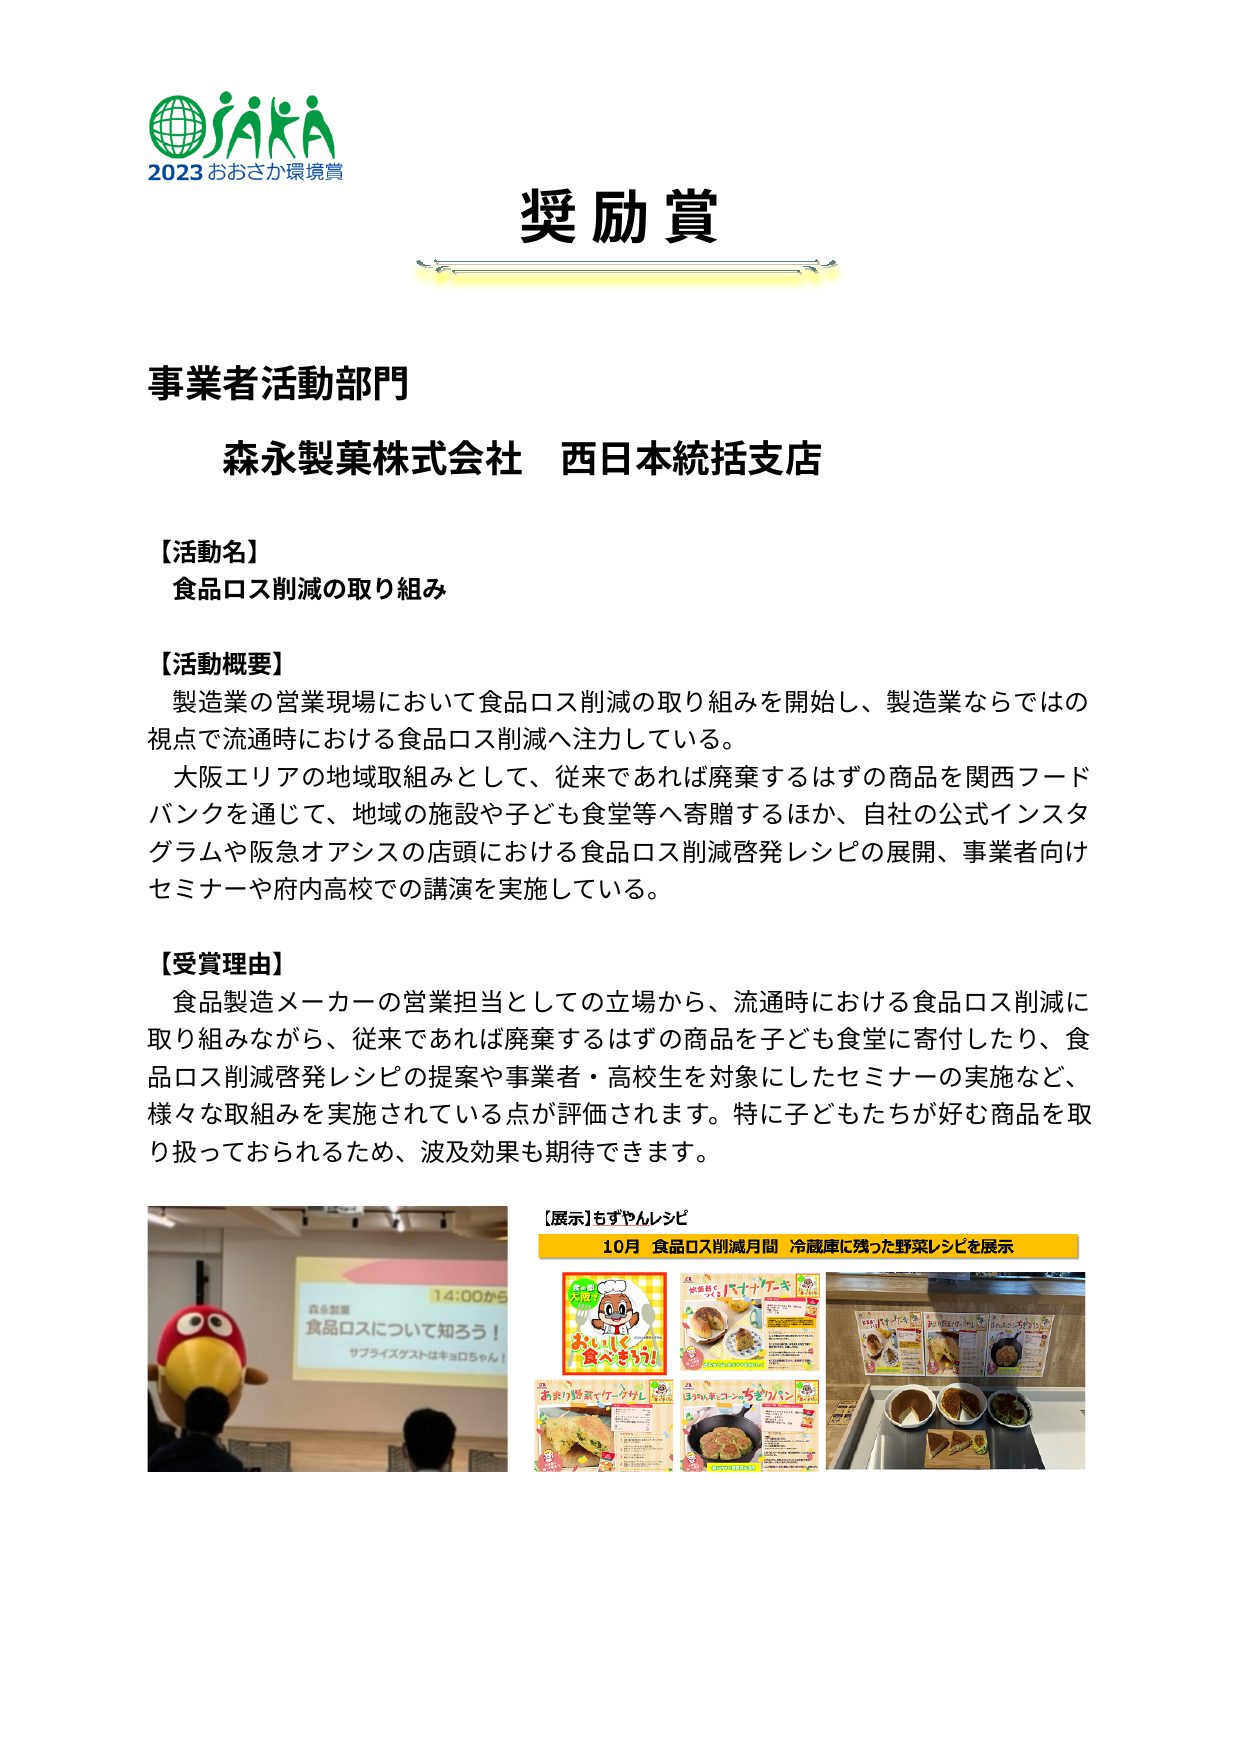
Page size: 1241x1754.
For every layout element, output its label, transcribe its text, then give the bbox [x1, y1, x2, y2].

picture [414, 257, 840, 283]
text 食品製造メーカーの営業担当としての立場から、流通時における食品ロス削減に取り組みながら、従来であれば廃棄するはずの商品を子ども食堂に寄付したり、食品ロス削減啓発レシピの提案や事業者・高校生を対象にしたセミナーの実施など、様々な取組みを実施されている点が評価されます。特に子どもたちが好む商品を取り扱っておられるため、波及効果も期待できます。 [148, 981, 1092, 1169]
picture [533, 1209, 1086, 1472]
text 大阪エリアの地域取組みとして、従来であれば廃棄するはずの商品を関西フードバンクを通じて、地域の施設や子ども食堂等へ寄贈するほか、自社の公式インスタグラムや阪急オアシスの店頭における食品ロス削減啓発レシピの展開、事業者向けセミナーや府内高校での講演を実施している。 [148, 756, 1092, 906]
text 【活動概要】 [148, 644, 1092, 681]
text 【活動名】 [148, 531, 1092, 569]
text 製造業の営業現場において食品ロス削減の取り組みを開始し、製造業ならではの視点で流通時における食品ロス削減へ注力している。 [148, 681, 1092, 756]
text 奨 励 賞 [148, 156, 1092, 269]
picture [147, 1206, 509, 1472]
text 【受賞理由】 [148, 944, 1092, 981]
text 食品ロス削減の取り組み [148, 569, 1092, 606]
text 森永製菓株式会社 西日本統括支店 [148, 419, 1092, 494]
picture [132, 91, 343, 197]
text 事業者活動部門 [148, 344, 1092, 419]
